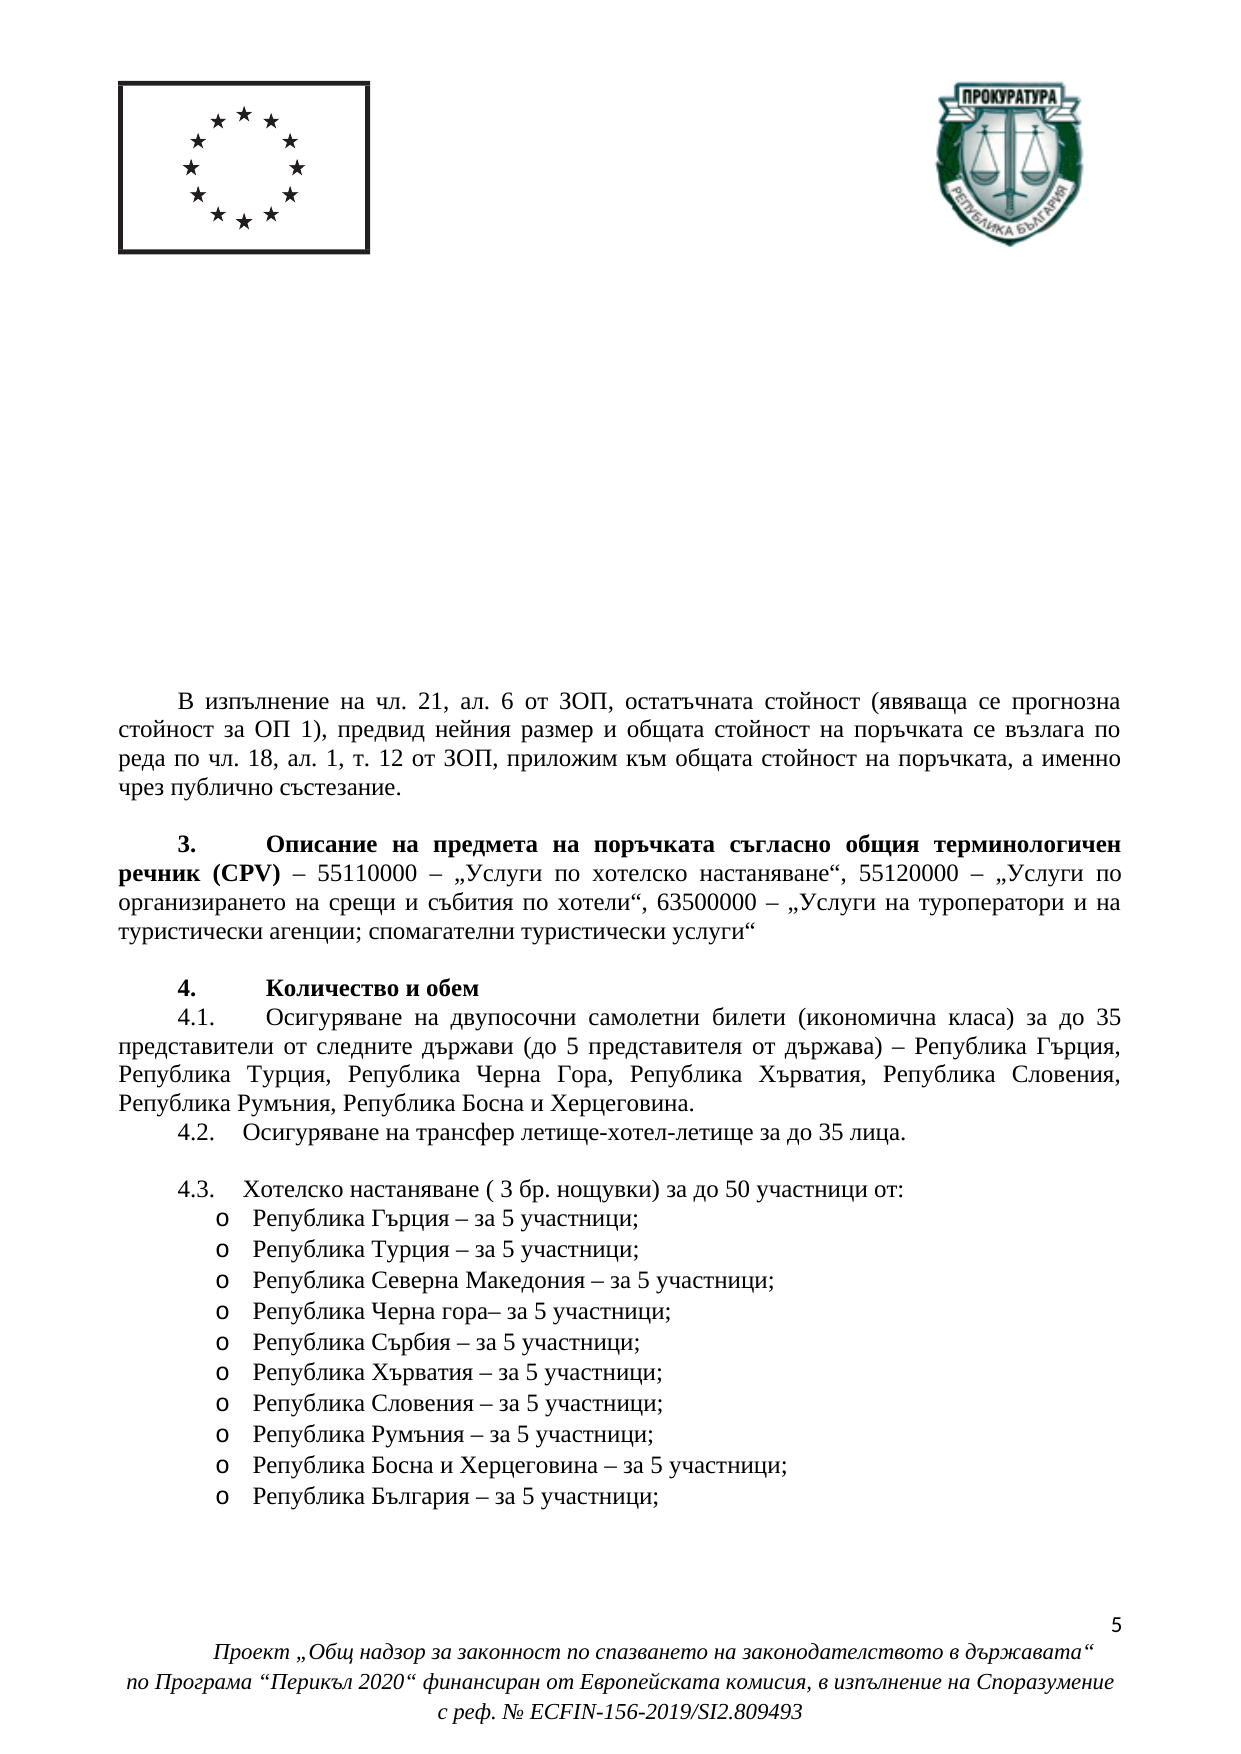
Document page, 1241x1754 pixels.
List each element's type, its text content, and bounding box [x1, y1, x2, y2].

list Република Гърция – за 5 участници; [215, 1203, 1122, 1234]
list Република България – за 5 участници; [215, 1481, 1122, 1512]
picture [235, 212, 253, 230]
list Осигуряване на двупосочни самолетни билети (икономична класа) за до 35 представители от следните държави (до 5 представителя от държава) – Република Гърция, Република Турция, Република Черна Гора, Република Хърватия, Република Словения, Република Румъния, Република Босна и Херцеговина. [118, 1002, 1122, 1117]
list Република Турция – за 5 участници; [215, 1234, 1122, 1265]
list Република Сърбия – за 5 участници; [215, 1327, 1122, 1357]
picture [182, 158, 200, 176]
picture [930, 81, 1087, 255]
list Описание на предмета на поръчката съгласно общия терминологичен речник (CPV) – 55110000 – „Услуги по хотелско настаняване“, 55120000 – „Услуги по организирането на срещи и събития по хотели“, 63500000 – „Услуги на туроператори и на туристически агенции; спомагателни туристически услуги“ [118, 829, 1122, 944]
list Количество и обем [118, 973, 1122, 1002]
list Република Северна Македония – за 5 участници; [215, 1265, 1122, 1296]
picture [209, 205, 227, 222]
picture [209, 112, 227, 129]
list Хотелско настаняване ( 3 бр. нощувки) за до 50 участници от: [177, 1174, 1122, 1203]
list Република Румъния – за 5 участници; [215, 1419, 1122, 1450]
picture [288, 158, 306, 176]
list Република Босна и Херцеговина – за 5 участници; [215, 1450, 1122, 1481]
list Република Черна гора– за 5 участници; [215, 1296, 1122, 1327]
picture [281, 185, 299, 203]
text В изпълнение на чл. 21, ал. 6 от ЗОП, остатъчната стойност (явяваща се прогнозна стойност за ОП 1), предвид нейния размер и общата стойност на поръчката се възлага по реда по чл. 18, ал. 1, т. 12 от ЗОП, приложим към общата стойност на поръчката, а именно чрез публично състезание. [118, 686, 1122, 801]
picture [189, 132, 207, 149]
picture [262, 205, 280, 222]
list Република Хърватия – за 5 участници; [215, 1357, 1122, 1388]
picture [189, 185, 207, 203]
list Осигуряване на трансфер летище-хотел-летище за до 35 лица. [118, 1117, 1122, 1146]
picture [262, 112, 280, 129]
picture [281, 132, 299, 149]
list Република Словения – за 5 участници; [215, 1388, 1122, 1419]
picture [235, 105, 253, 122]
